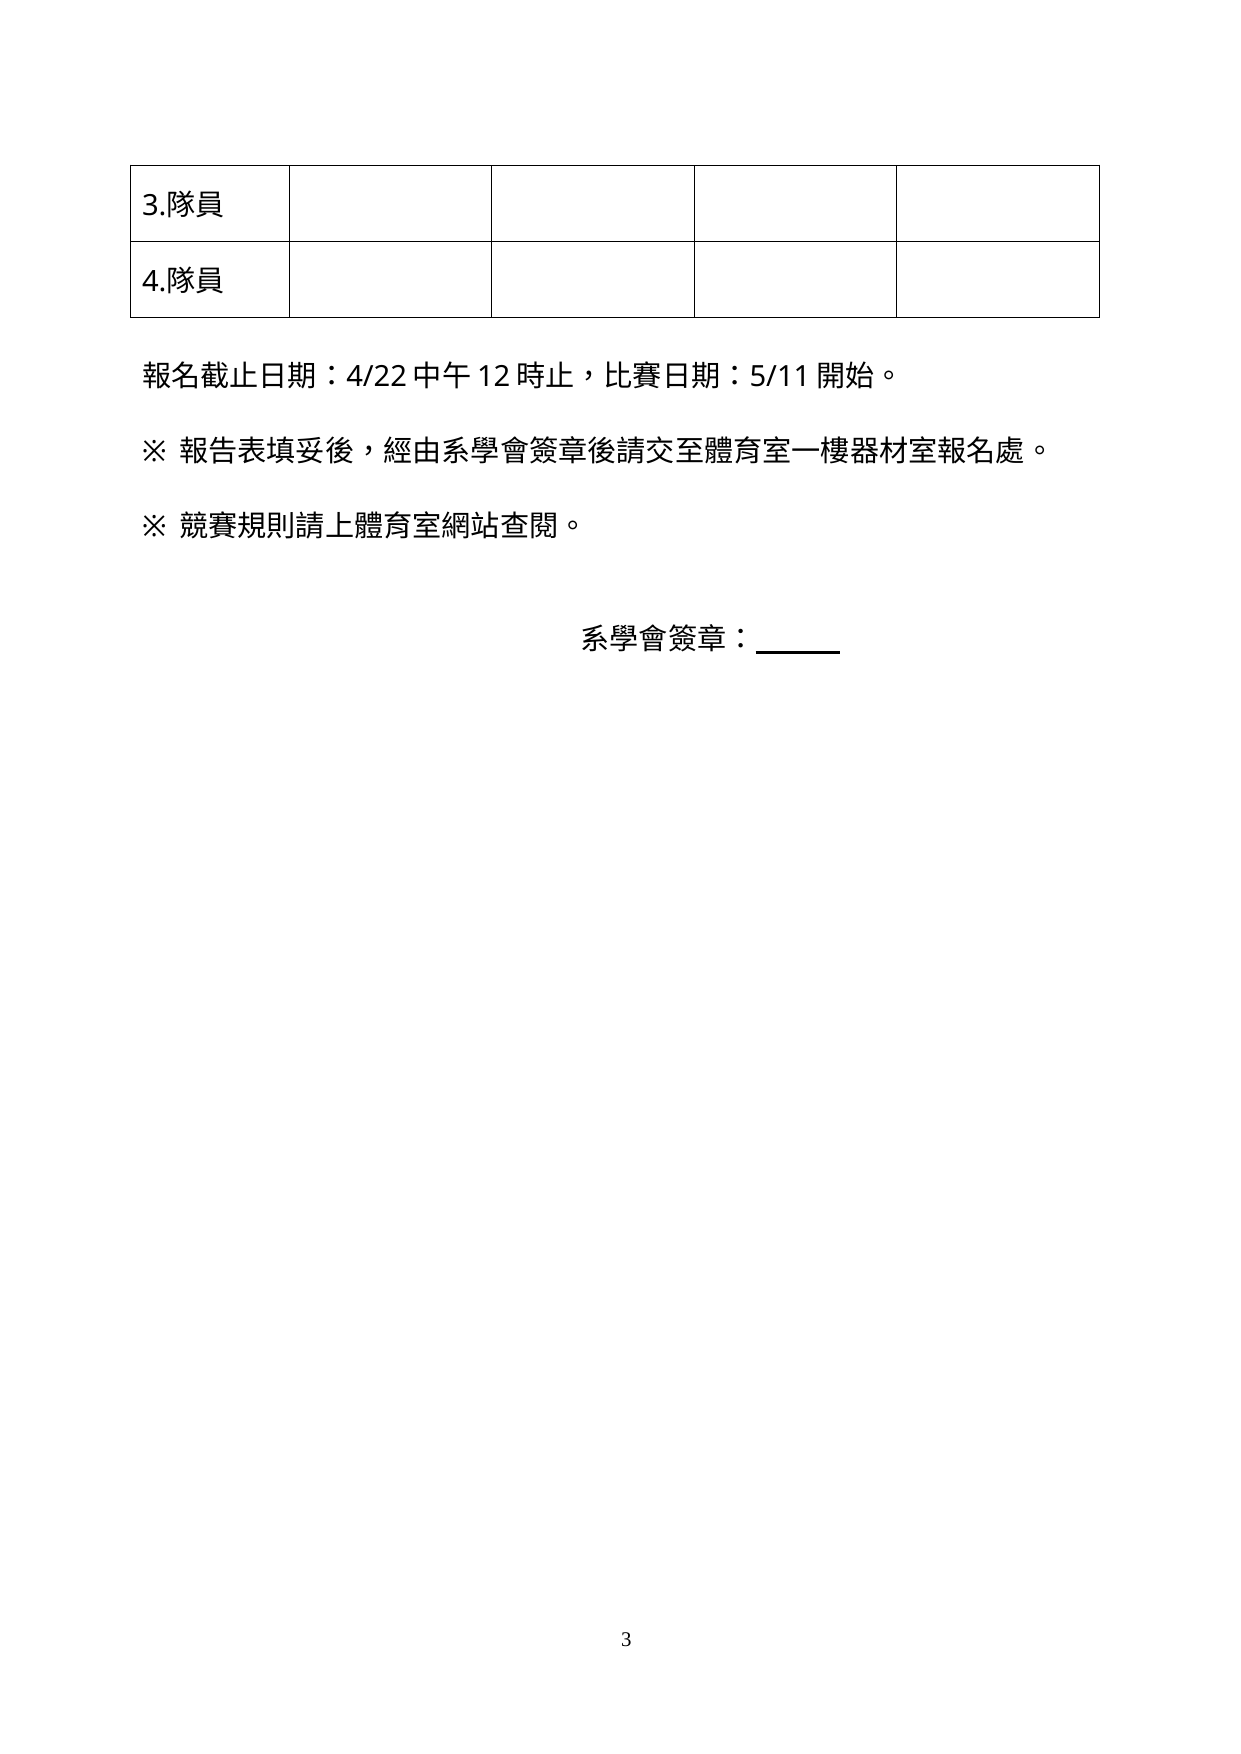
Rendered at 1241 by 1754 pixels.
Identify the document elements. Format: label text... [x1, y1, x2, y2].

table_cell 3.隊員 [131, 166, 289, 241]
list 競賽規則請上體育室網站查閱。 [142, 486, 1110, 561]
table_cell [695, 166, 896, 241]
list 報告表填妥後，經由系學會簽章後請交至體育室一樓器材室報名處。 [142, 411, 1110, 486]
table_cell [492, 242, 694, 317]
table_cell 4.隊員 [131, 242, 289, 317]
table_cell [492, 166, 694, 241]
text 報名截止日期：4/22中午12時止，比賽日期：5/11開始。 [142, 336, 1110, 411]
table_cell [290, 242, 491, 317]
table_cell [290, 166, 491, 241]
text 系學會簽章： [142, 599, 1110, 674]
table_cell [695, 242, 896, 317]
table_cell [897, 166, 1099, 241]
table_cell [897, 242, 1099, 317]
